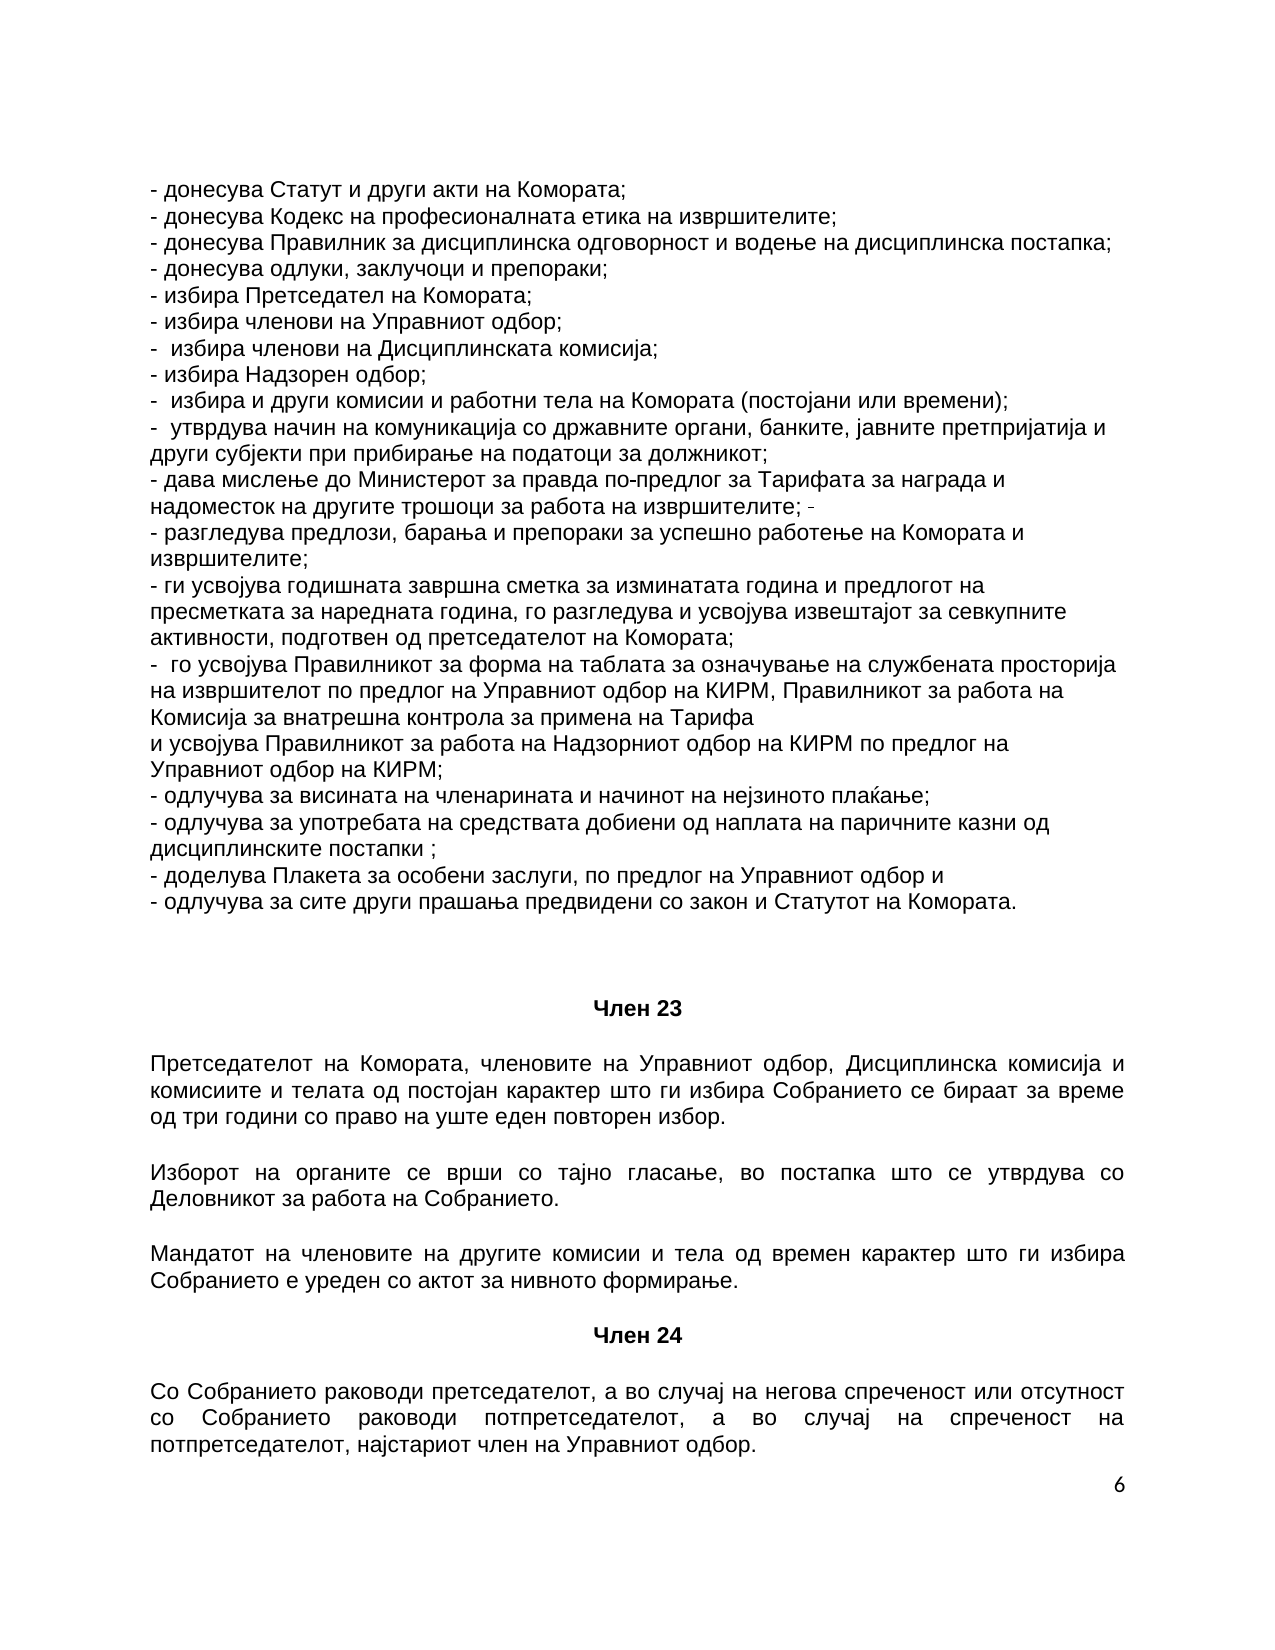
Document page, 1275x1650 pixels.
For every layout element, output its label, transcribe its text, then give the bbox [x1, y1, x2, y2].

text Изборот на органите се врши со тајно гласање, во постапка што се утврдува со Деловникот за работа на Собранието. [150, 1158, 1125, 1211]
text Член 23 [150, 995, 1125, 1021]
text - донесува Статут и други акти на Комората; - донесува Кодекс на професионалната етика на извршителите; - донесува Правилник за дисциплинска одговорност и водење на дисциплинска постапка; - донесува одлуки, заклучоци и препораки; - избира Претседател на Комората; - избира членови на Управниот одбор; - избира членови на Дисциплинската комисија; - избира Надзорен одбор; - избира и други комисии и работни тела на Комората (постојани или времени); - утврдува начин на комуникација со државните органи, банките, јавните претпријатија и други субјекти при прибирање на податоци за должникот; - дава мислење до Министерот за правда по предлог за Тарифата за награда и надоместок на другите трошоци за работа на извршителите; - разгледува предлози, барања и препораки за успешно работење на Комората и извршителите; - ги усвојува годишната завршна сметка за изминатата година и предлогот на пресметката за наредната година, го разгледува и усвојува извештајот за севкупните активности, подготвен од претседателот на Комората; - го усвојува Правилникот за форма на таблата за означување на службената просторија на извршителот по предлог на Управниот одбор на КИРМ, Правилникот за работа на Комисија за внатрешна контрола за примена на Тарифа и усвојува Правилникот за работа на Надзорниот одбор на КИРМ по предлог на Управниот одбор на КИРМ; - одлучува за висината на членарината и начинот на нејзиното плаќање; - одлучува за употребата на средствата добиени од наплата на паричните казни од дисциплинските постапки ; - доделува Плакета за особени заслуги, по предлог на Управниот одбор и - одлучува за сите други прашања предвидени со закон и Статутот на Комората. [150, 150, 1125, 914]
text Со Собранието раководи претседателот, а во случај на негова спреченост или отсутност со Собранието раководи потпретседателот, а во случај на спреченост на потпретседателот, најстариот член на Управниот одбор. [150, 1378, 1125, 1457]
text Претседателот на Комората, членовите на Управниот одбор, Дисциплинска комисија и комисиите и телата од постојан карактер што ги избира Собранието се бираат за време од три години со право на уште еден повторен избор. [150, 1050, 1125, 1129]
text Член 24 [150, 1322, 1125, 1349]
text Мандатот на членовите на другите комисии и тела од времен карактер што ги избира Собранието е уреден со актот за нивното формирање. [150, 1240, 1125, 1293]
